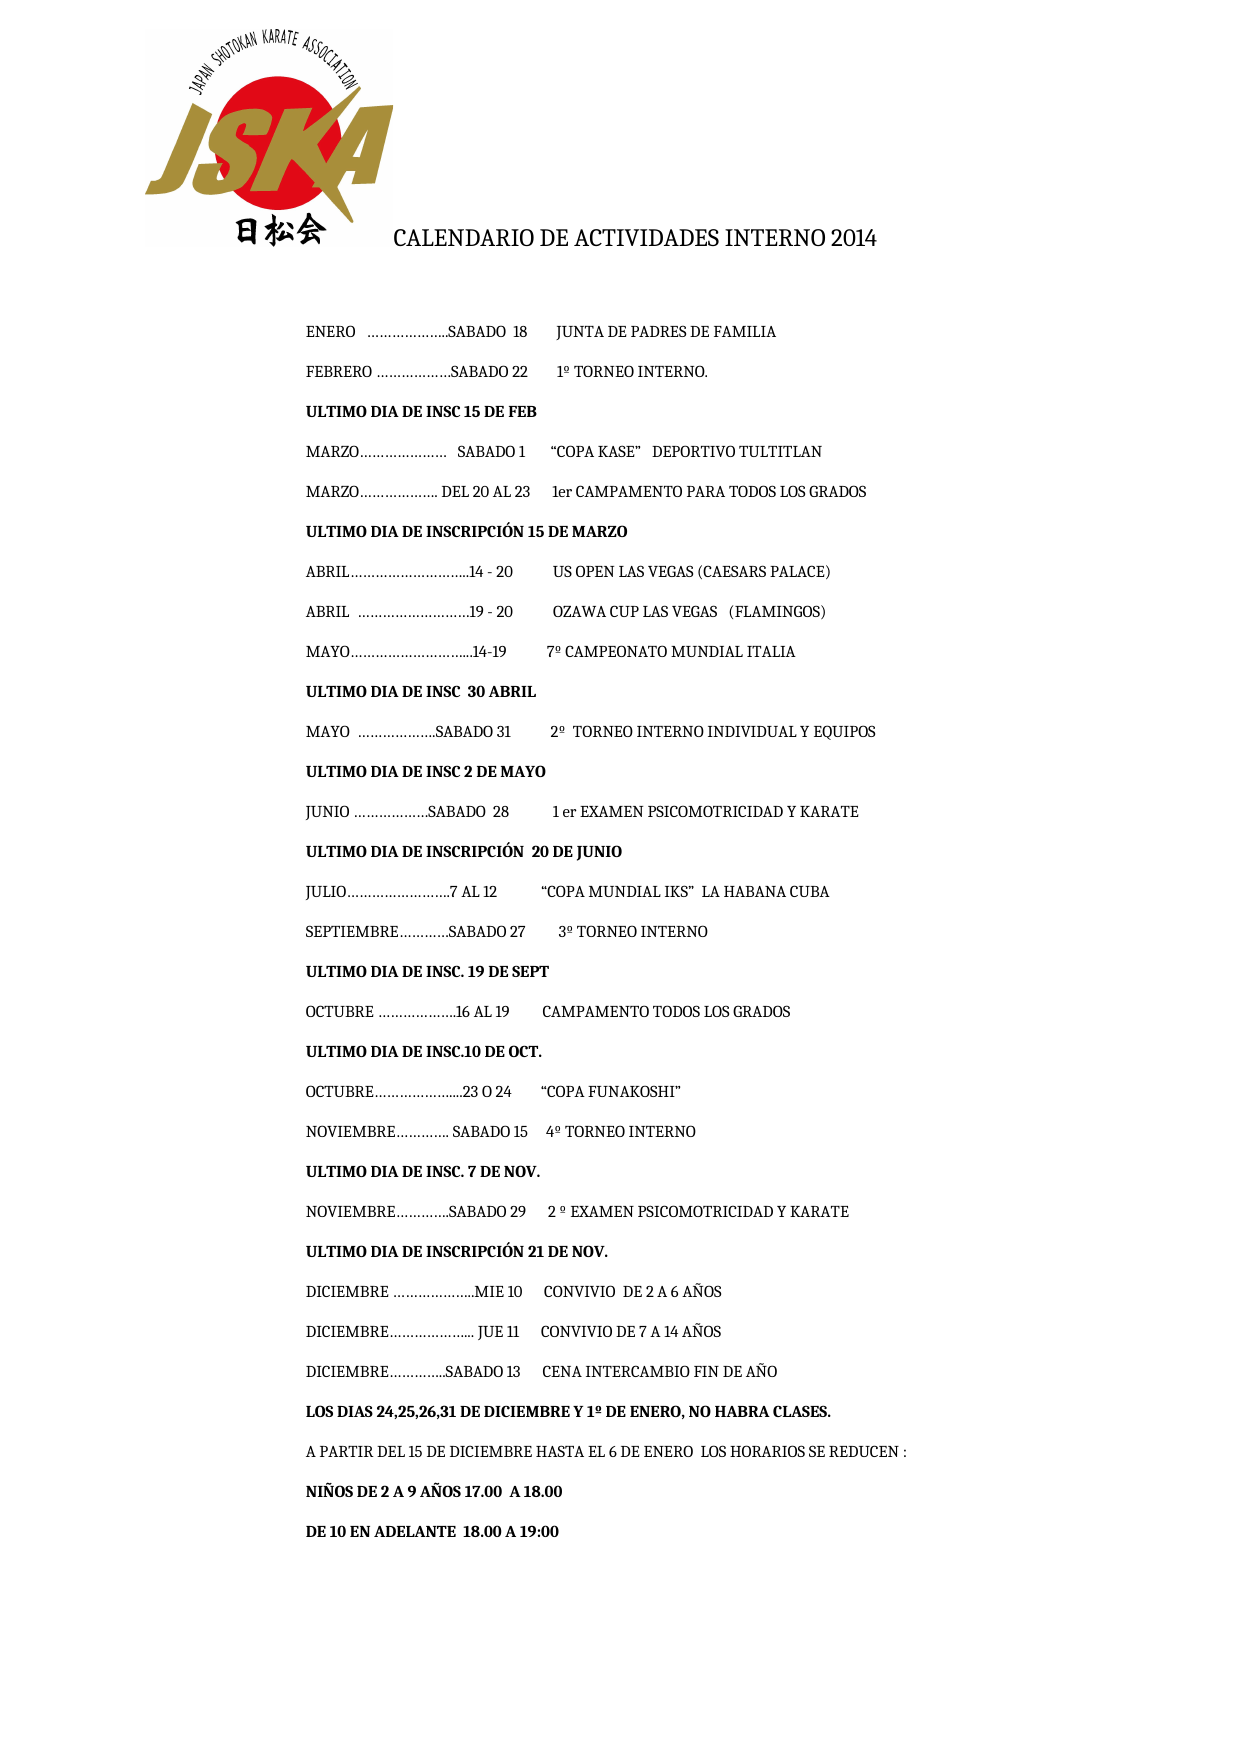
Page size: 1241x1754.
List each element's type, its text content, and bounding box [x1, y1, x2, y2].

text MAYO………………………...14-19 7º CAMPEONATO MUNDIAL ITALIA [306, 643, 1053, 662]
text NOVIEMBRE………….SABADO 29 2 º EXAMEN PSICOMOTRICIDAD Y KARATE [306, 1203, 1053, 1222]
text JUNIO ………………SABADO 28 1 er EXAMEN PSICOMOTRICIDAD Y KARATE [306, 803, 1053, 822]
text DICIEMBRE ………………..MIE 10 CONVIVIO DE 2 A 6 AÑOS [306, 1283, 1053, 1302]
text NOVIEMBRE…………. SABADO 15 4º TORNEO INTERNO [306, 1123, 1053, 1142]
text ULTIMO DIA DE INSC. 7 DE NOV. [306, 1163, 1053, 1182]
text ULTIMO DIA DE INSC 30 ABRIL [306, 683, 1053, 702]
text DE 10 EN ADELANTE 18.00 A 19:00 [306, 1523, 1053, 1542]
text ULTIMO DIA DE INSC 2 DE MAYO [306, 763, 1053, 782]
text OCTUBRE………………....23 O 24 “COPA FUNAKOSHI” [306, 1083, 1053, 1102]
picture [145, 29, 394, 247]
text DICIEMBRE…………..SABADO 13 CENA INTERCAMBIO FIN DE AÑO [306, 1363, 1053, 1382]
text ABRIL ………………………19 - 20 OZAWA CUP LAS VEGAS (FLAMINGOS) [306, 603, 1053, 622]
text ULTIMO DIA DE INSC. 19 DE SEPT [306, 963, 1053, 982]
text ABRIL………………………..14 - 20 US OPEN LAS VEGAS (CAESARS PALACE) [306, 563, 1053, 582]
text ENERO ………………..SABADO 18 JUNTA DE PADRES DE FAMILIA [306, 323, 1053, 342]
text MAYO ……………….SABADO 31 2º TORNEO INTERNO INDIVIDUAL Y EQUIPOS [306, 723, 1053, 742]
text A PARTIR DEL 15 DE DICIEMBRE HASTA EL 6 DE ENERO LOS HORARIOS SE REDUCEN : [306, 1443, 1053, 1462]
text MARZO………………. DEL 20 AL 23 1er CAMPAMENTO PARA TODOS LOS GRADOS [306, 483, 1053, 502]
text JULIO…………………….7 AL 12 “COPA MUNDIAL IKS” LA HABANA CUBA [306, 883, 1053, 902]
text FEBRERO ………………SABADO 22 1º TORNEO INTERNO. [306, 363, 1053, 382]
text ULTIMO DIA DE INSC 15 DE FEB [306, 403, 1053, 422]
text OCTUBRE ……………….16 AL 19 CAMPAMENTO TODOS LOS GRADOS [306, 1003, 1053, 1022]
text SEPTIEMBRE…………SABADO 27 3º TORNEO INTERNO [306, 923, 1053, 942]
text NIÑOS DE 2 A 9 AÑOS 17.00 A 18.00 [306, 1483, 1053, 1502]
text MARZO………………… SABADO 1 “COPA KASE” DEPORTIVO TULTITLAN [306, 443, 1053, 462]
text ULTIMO DIA DE INSCRIPCIÓN 21 DE NOV. [306, 1243, 1053, 1262]
text ULTIMO DIA DE INSC.10 DE OCT. [306, 1043, 1053, 1062]
text DICIEMBRE………………... JUE 11 CONVIVIO DE 7 A 14 AÑOS [306, 1323, 1053, 1342]
text ULTIMO DIA DE INSCRIPCIÓN 15 DE MARZO [306, 523, 1053, 542]
text ULTIMO DIA DE INSCRIPCIÓN 20 DE JUNIO [306, 843, 1053, 862]
text LOS DIAS 24,25,26,31 DE DICIEMBRE Y 1º DE ENERO, NO HABRA CLASES. [306, 1403, 1053, 1422]
